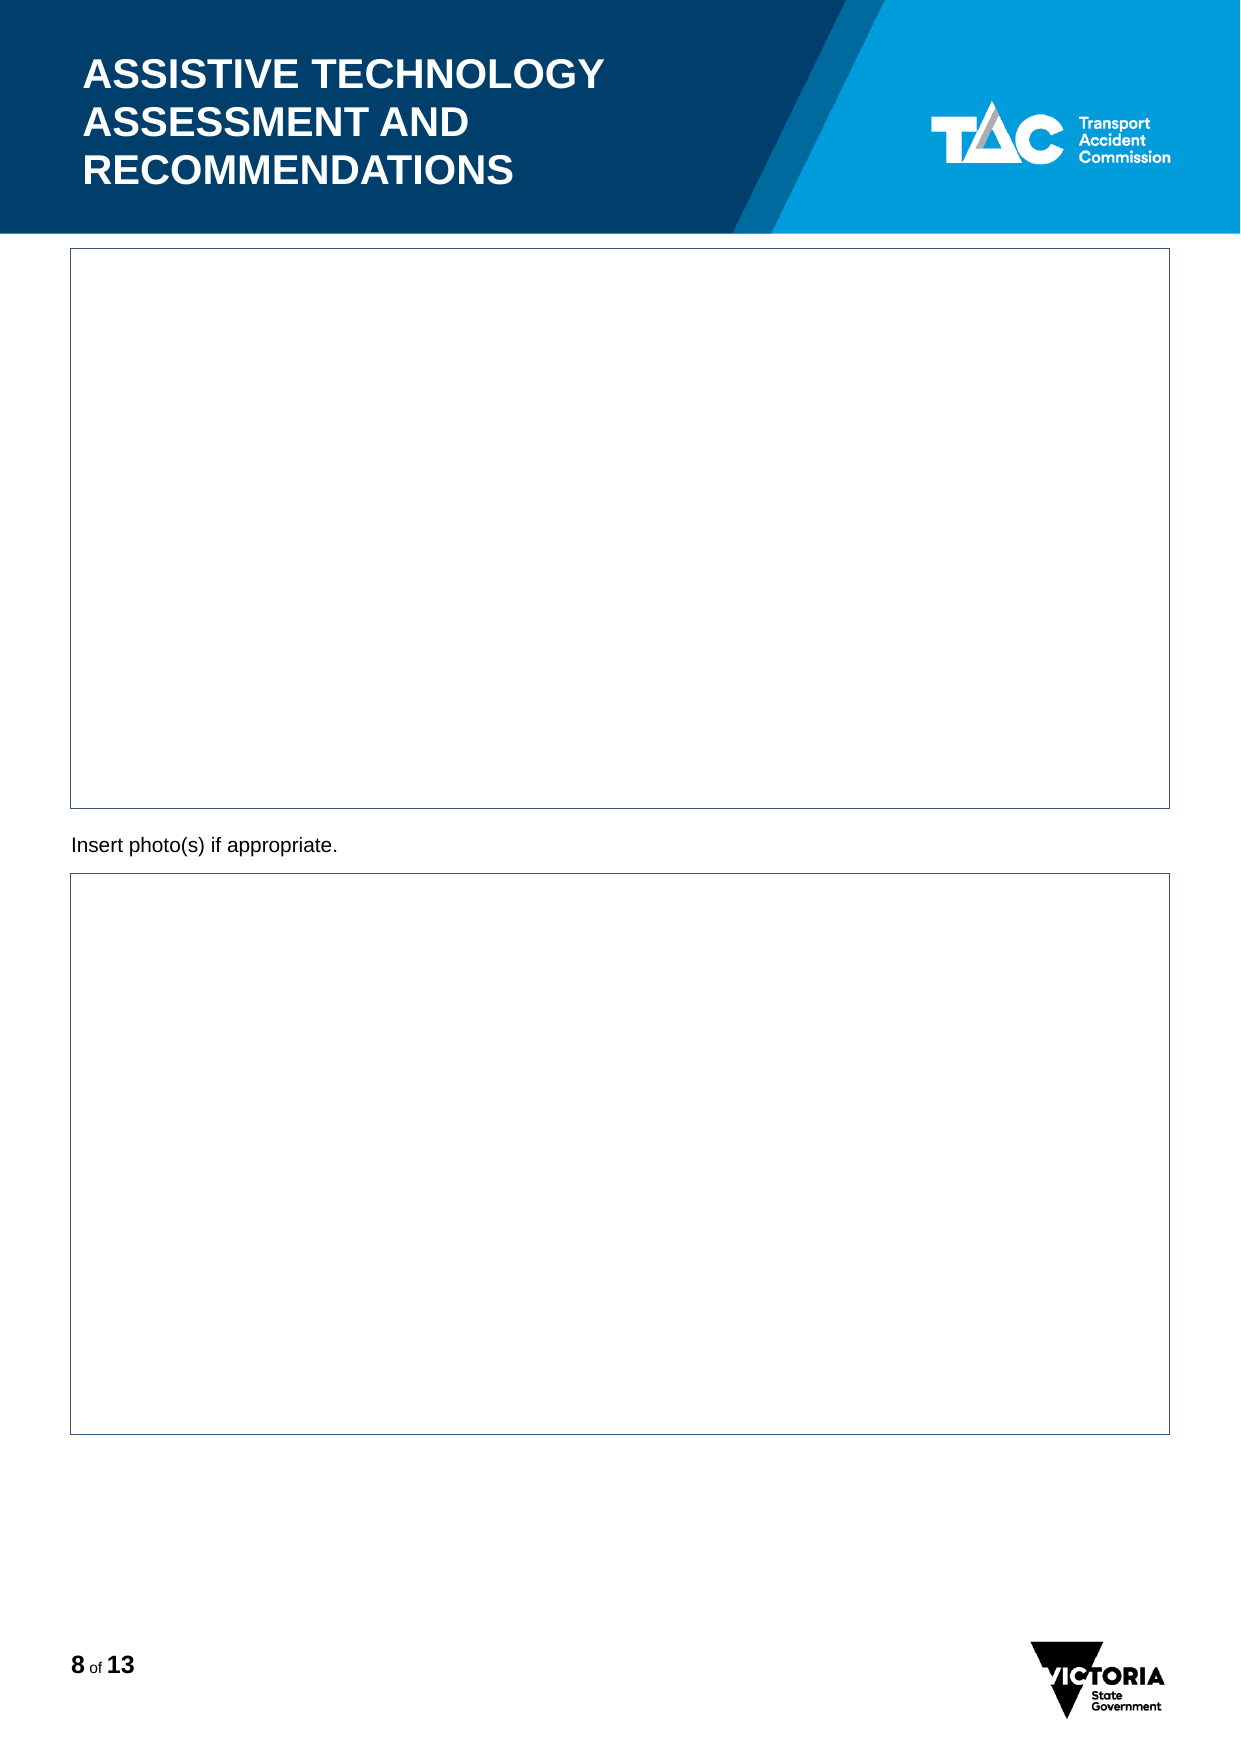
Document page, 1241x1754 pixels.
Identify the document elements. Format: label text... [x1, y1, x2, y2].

picture [1080, 154, 1090, 162]
picture [932, 117, 976, 162]
picture [1016, 115, 1062, 164]
picture [1115, 134, 1120, 145]
picture [1101, 138, 1114, 144]
table_header [71, 249, 1169, 808]
picture [1132, 138, 1139, 145]
table_header [71, 874, 1169, 1434]
picture [1160, 155, 1170, 162]
picture [0, 1625, 1241, 1754]
picture [964, 104, 1021, 162]
picture [1136, 119, 1149, 128]
picture [1104, 121, 1110, 128]
text Insert photo(s) if appropriate. [71, 829, 1169, 857]
picture [1080, 117, 1088, 128]
picture [0, 0, 1241, 242]
picture [1117, 121, 1127, 130]
picture [1080, 139, 1088, 145]
